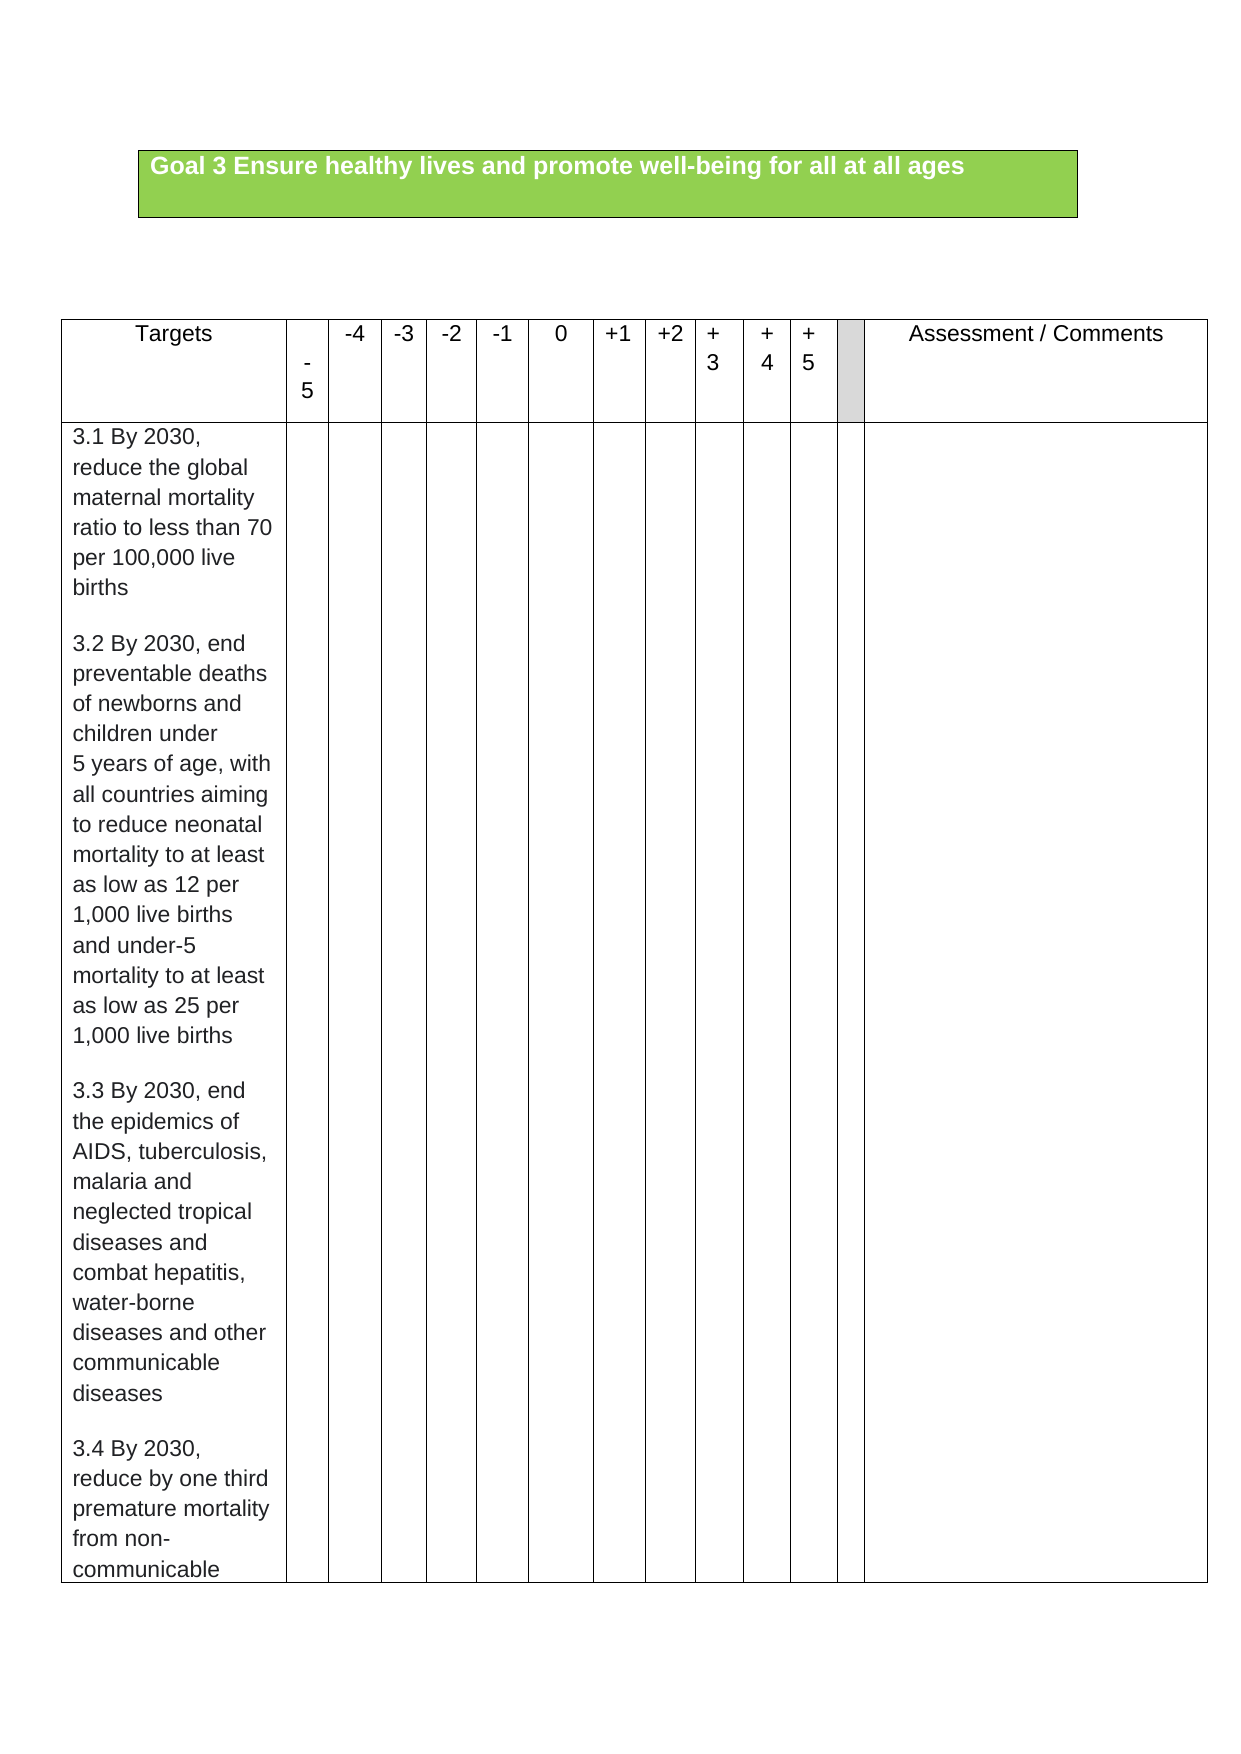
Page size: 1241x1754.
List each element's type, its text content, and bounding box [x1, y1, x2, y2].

table_header Targets [62, 320, 286, 422]
table_header -5 [287, 320, 328, 422]
table_cell [865, 423, 1207, 1582]
table_header -2 [427, 320, 476, 422]
table_header -1 [477, 320, 528, 422]
table_cell [838, 423, 864, 1582]
table_header +2 [646, 320, 695, 422]
table_header [838, 320, 864, 422]
table_header 0 [529, 320, 593, 422]
table_cell [477, 423, 528, 1582]
table_header +5 [791, 320, 837, 422]
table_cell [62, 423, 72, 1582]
table_header Goal 3 Ensure healthy lives and promote well-being for all at all ages [139, 151, 1077, 217]
table_header +1 [594, 320, 645, 422]
table_header Assessment / Comments [865, 320, 1207, 422]
table_cell [696, 423, 743, 1582]
table_cell [791, 423, 837, 1582]
table_cell [287, 423, 328, 1582]
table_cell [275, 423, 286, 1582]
table_cell [744, 423, 790, 1582]
table_header -4 [329, 320, 381, 422]
table_header +3 [696, 320, 743, 422]
table_header +4 [744, 320, 790, 422]
table_cell [529, 423, 593, 1582]
table_cell [646, 423, 695, 1582]
table_cell [329, 423, 381, 1582]
table_cell [594, 423, 645, 1582]
table_cell [427, 423, 476, 1582]
table_cell [382, 423, 426, 1582]
table_header -3 [382, 320, 426, 422]
